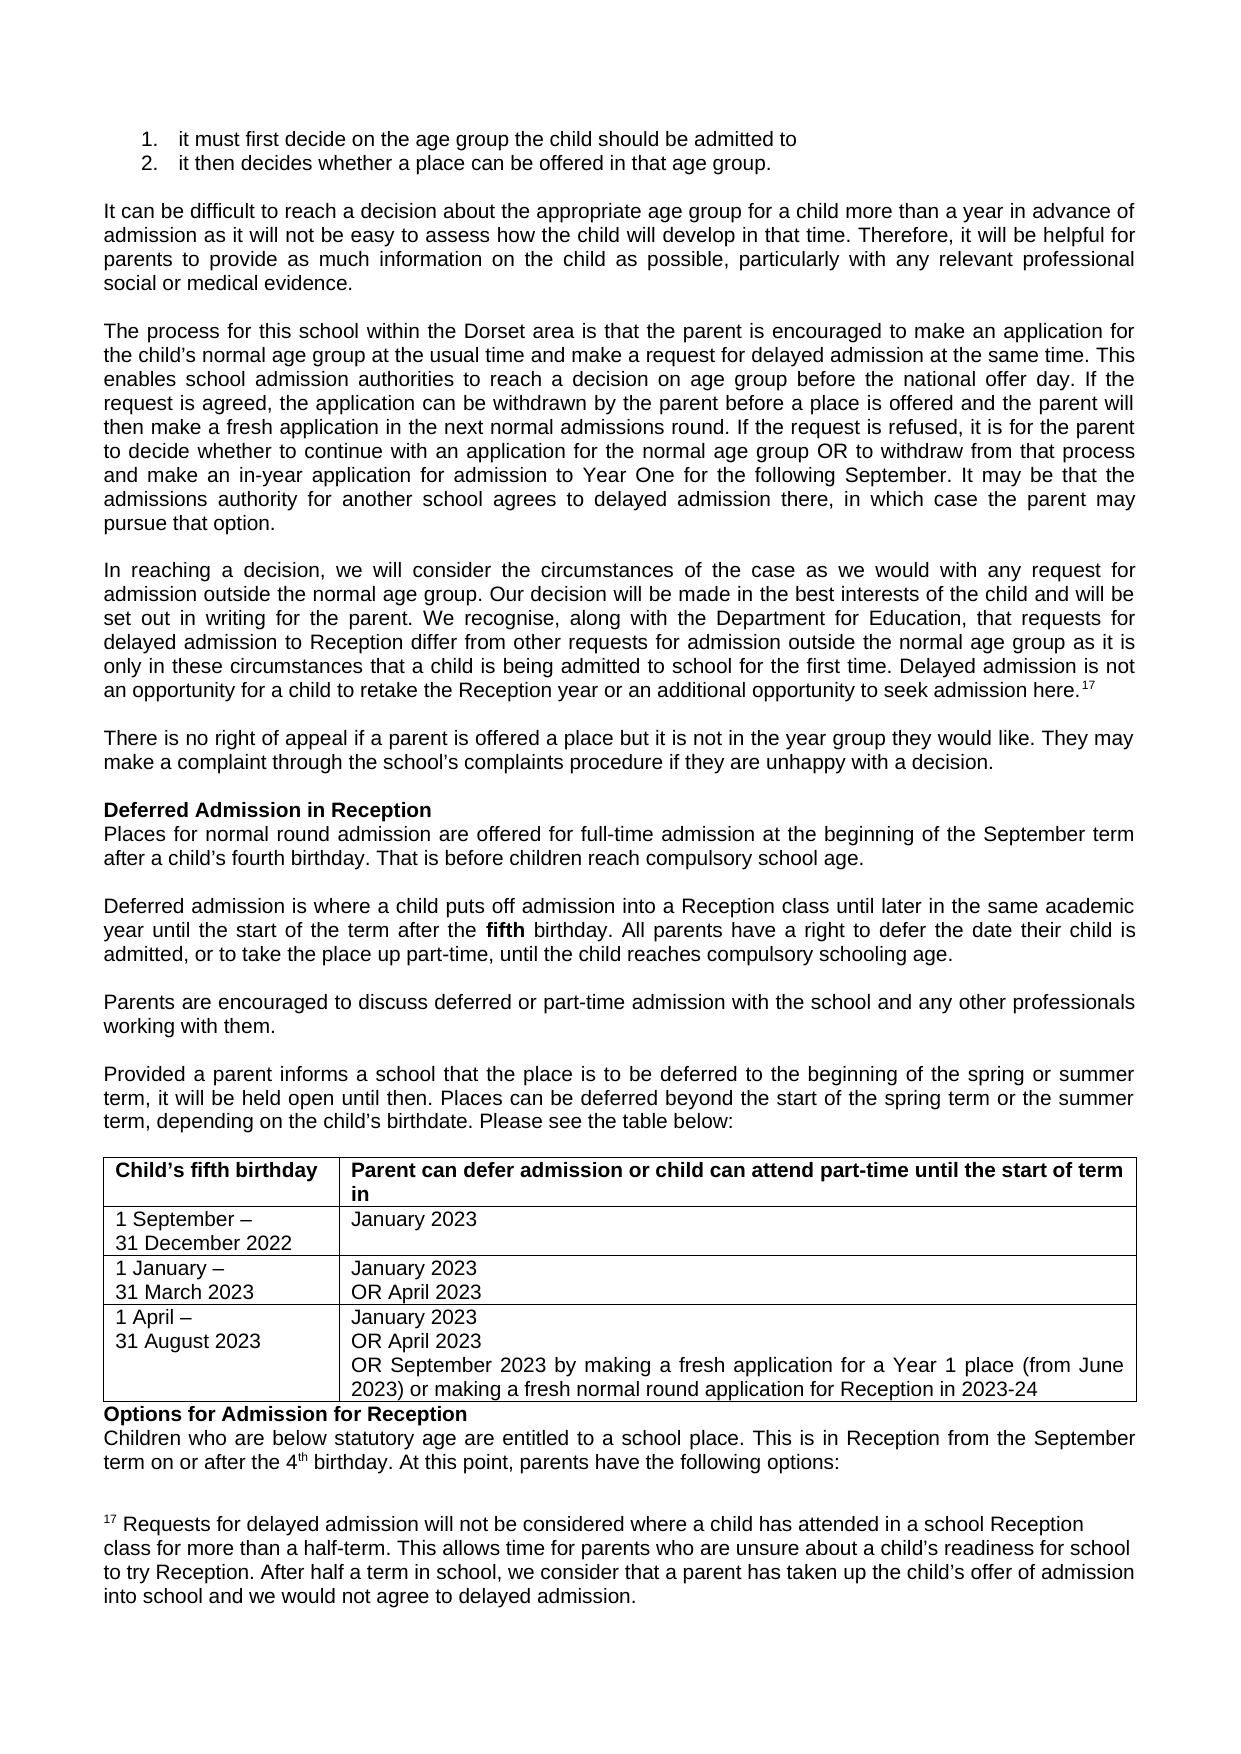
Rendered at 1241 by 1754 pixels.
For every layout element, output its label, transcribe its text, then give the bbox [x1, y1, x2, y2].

text Parents are encouraged to discuss deferred or part-time admission with the school and any other professionals working with them. [103, 989, 1137, 1037]
table_cell 1 January – 31 March 2023 [104, 1256, 339, 1304]
table_cell January 2023 OR April 2023 [340, 1256, 1136, 1304]
text Provided a parent informs a school that the place is to be deferred to the beginning of the spring or summer term, it will be held open until then. Places can be deferred beyond the start of the spring term or the summer term, depending on the child’s birthdate. Please see the table below: [103, 1061, 1137, 1133]
table_cell 1 September – 31 December 2022 [104, 1207, 339, 1255]
text Places for normal round admission are offered for full-time admission at the beginning of the September term after a child’s fourth birthday. That is before children reach compulsory school age. [103, 822, 1137, 870]
text In reaching a decision, we will consider the circumstances of the case as we would with any request for admission outside the normal age group. Our decision will be made in the best interests of the child and will be set out in writing for the parent. We recognise, along with the Department for Education, that requests for delayed admission to Reception differ from other requests for admission outside the normal age group as it is only in these circumstances that a child is being admitted to school for the first time. Delayed admission is not an opportunity for a child to retake the Reception year or an additional opportunity to seek admission here. [103, 558, 1137, 702]
list it must first decide on the age group the child should be admitted to [141, 127, 1137, 151]
table_header Parent can defer admission or child can attend part-time until the start of term in [340, 1158, 1136, 1206]
list it then decides whether a place can be offered in that age group. [141, 151, 1137, 175]
table_cell January 2023 OR April 2023 OR September 2023 by making a fresh application for a Year 1 place (from June 2023) or making a fresh normal round application for Reception in 2023-24 [340, 1305, 1136, 1401]
text There is no right of appeal if a parent is offered a place but it is not in the year group they would like. They may make a complaint through the school’s complaints procedure if they are unhappy with a decision. [103, 726, 1137, 774]
text Deferred admission is where a child puts off admission into a Reception class until later in the same academic year until the start of the term after the fifth birthday. All parents have a right to defer the date their child is admitted, or to take the place up part-time, until the child reaches compulsory schooling age. [103, 894, 1137, 966]
text The process for this school within the Dorset area is that the parent is encouraged to make an application for the child’s normal age group at the usual time and make a request for delayed admission at the same time. This enables school admission authorities to reach a decision on age group before the national offer day. If the request is agreed, the application can be withdrawn by the parent before a place is offered and the parent will then make a fresh application in the next normal admissions round. If the request is refused, it is for the parent to decide whether to continue with an application for the normal age group OR to withdraw from that process and make an in-year application for admission to Year One for the following September. It may be that the admissions authority for another school agrees to delayed admission there, in which case the parent may pursue that option. [103, 319, 1137, 534]
table_cell January 2023 [340, 1207, 1136, 1255]
text It can be difficult to reach a decision about the appropriate age group for a child more than a year in advance of admission as it will not be easy to assess how the child will develop in that time. Therefore, it will be helpful for parents to provide as much information on the child as possible, particularly with any relevant professional social or medical evidence. [103, 199, 1137, 295]
text Options for Admission for Reception [103, 1402, 1137, 1426]
text Deferred Admission in Reception [103, 798, 1137, 822]
text Children who are below statutory age are entitled to a school place. This is in Reception from the September term on or after the 4th birthday. At this point, parents have the following options: [103, 1426, 1137, 1474]
table_header Child’s fifth birthday [104, 1158, 339, 1206]
table_cell 1 April – 31 August 2023 [104, 1305, 339, 1401]
